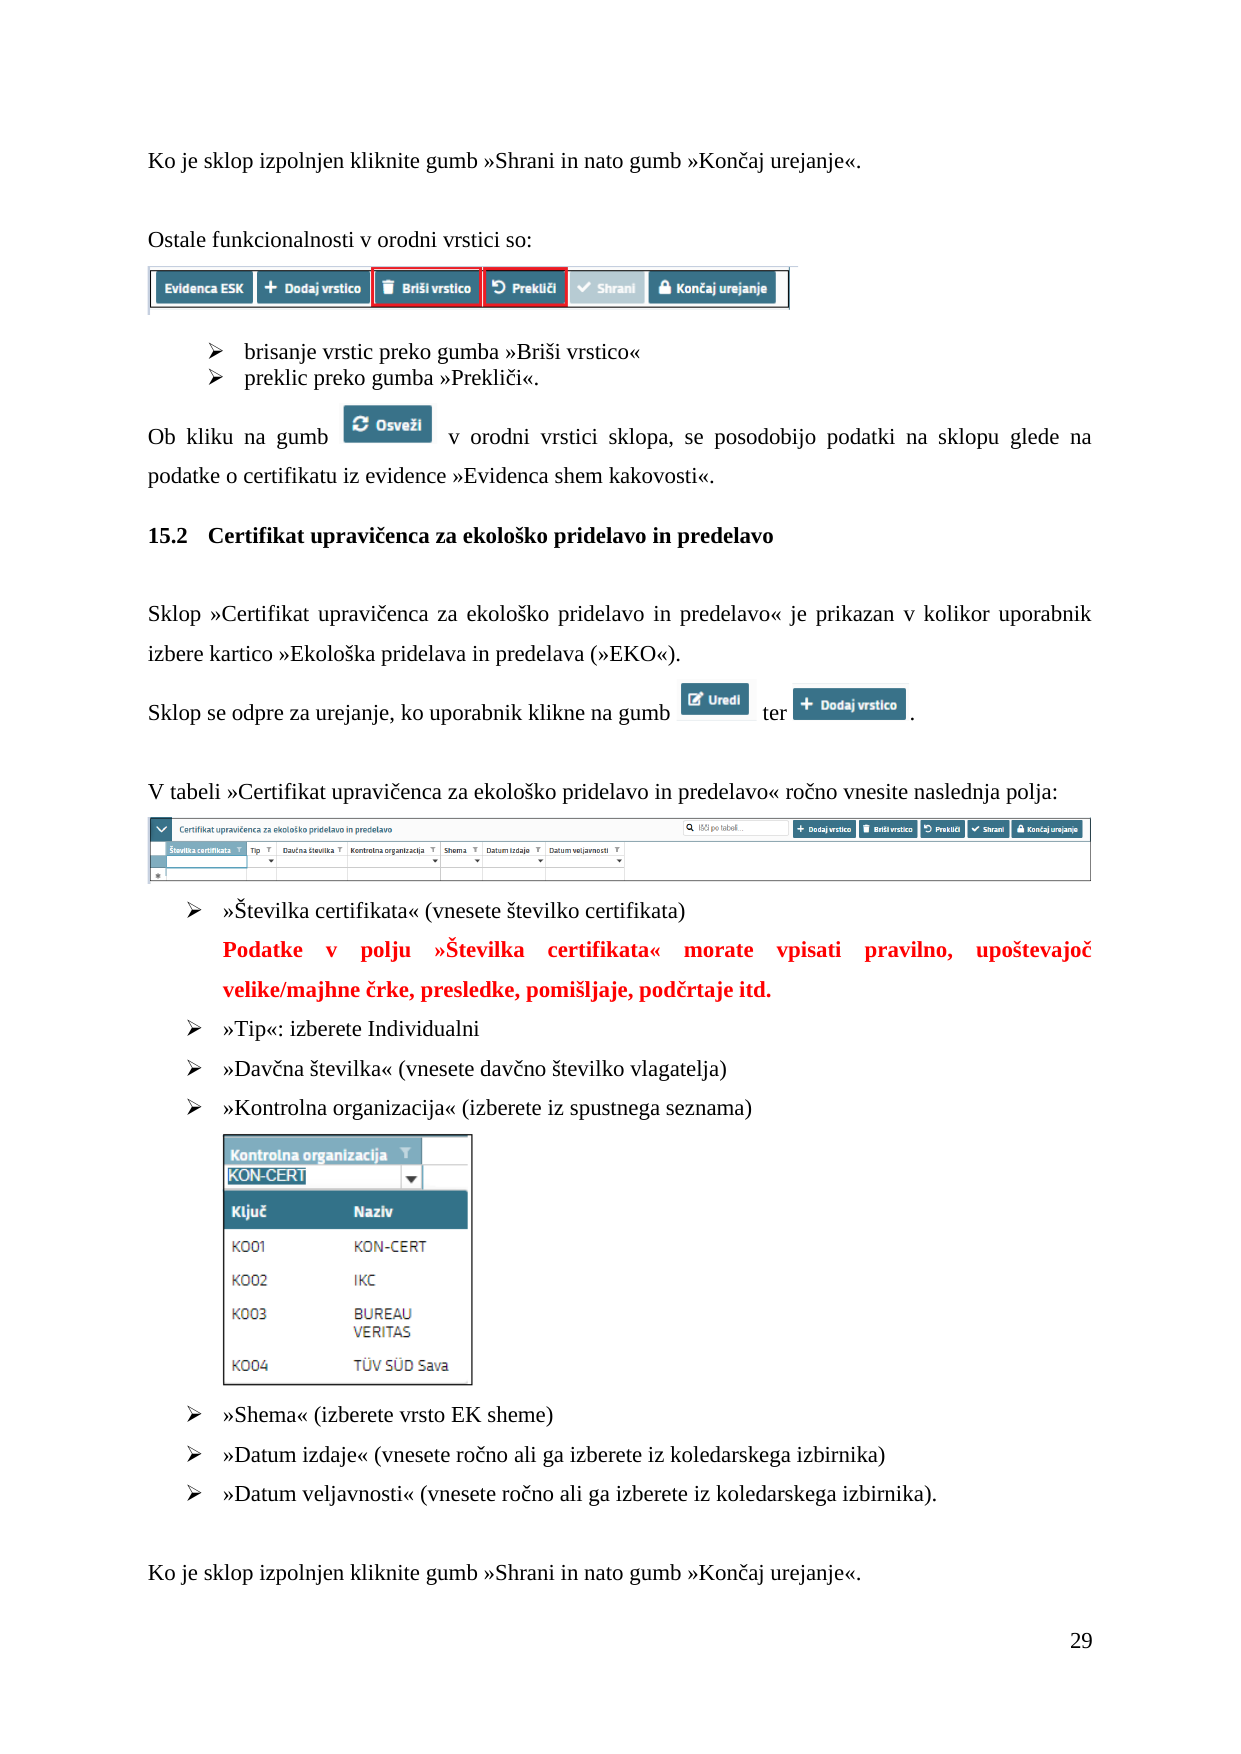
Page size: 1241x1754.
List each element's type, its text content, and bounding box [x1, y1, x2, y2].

list Podatke v polju »Številka certifikata« morate vpisati pravilno, upoštevajoč velike/majhne črke, presledke, pomišljaje, podčrtaje itd. [223, 936, 1093, 1002]
text Sklop »Certifikat upravičenca za ekološko pridelavo in predelavo« je prikazan v kolikor uporabnik izbere kartico »Ekološka pridelava in predelava (»EKO«). [148, 600, 1093, 666]
list »Številka certifikata« (vnesete številko certifikata) [185, 897, 1093, 923]
picture [222, 1133, 475, 1389]
picture [676, 679, 757, 721]
text Ostale funkcionalnosti v orodni vrstici so: [148, 227, 1093, 253]
picture [792, 683, 910, 721]
text Ob kliku na gumb v orodni vrstici sklopa, se posodobijo podatki na sklopu glede na podatke o certifikatu iz evidence »Evidenca shem kakovosti«. [148, 404, 1093, 488]
picture [147, 266, 799, 315]
list preklic preko gumba »Prekliči«. [207, 364, 1093, 391]
picture [339, 403, 438, 444]
list brisanje vrstic preko gumba »Briši vrstico« [207, 338, 1093, 364]
list »Shema« (izberete vrsto EK sheme) [185, 1401, 1093, 1428]
text Sklop se odpre za urejanje, ko uporabnik klikne na gumb ter . [148, 679, 1093, 725]
text Ko je sklop izpolnjen kliknite gumb »Shrani in nato gumb »Končaj urejanje«. [148, 148, 1093, 174]
list »Davčna številka« (vnesete davčno številko vlagatelja) [185, 1055, 1093, 1081]
list »Datum veljavnosti« (vnesete ročno ali ga izberete iz koledarskega izbirnika). [185, 1480, 1093, 1507]
list »Tip«: izberete Individualni [185, 1015, 1093, 1042]
list »Kontrolna organizacija« (izberete iz spustnega seznama) [185, 1094, 1093, 1121]
list »Datum izdaje« (vnesete ročno ali ga izberete iz koledarskega izbirnika) [185, 1441, 1093, 1467]
picture [147, 817, 1093, 884]
text Ko je sklop izpolnjen kliknite gumb »Shrani in nato gumb »Končaj urejanje«. [148, 1559, 1093, 1586]
subtitle Certifikat upravičenca za ekološko pridelavo in predelavo [148, 522, 1093, 549]
text V tabeli »Certifikat upravičenca za ekološko pridelavo in predelavo« ročno vnesite naslednja polja: [148, 778, 1093, 804]
